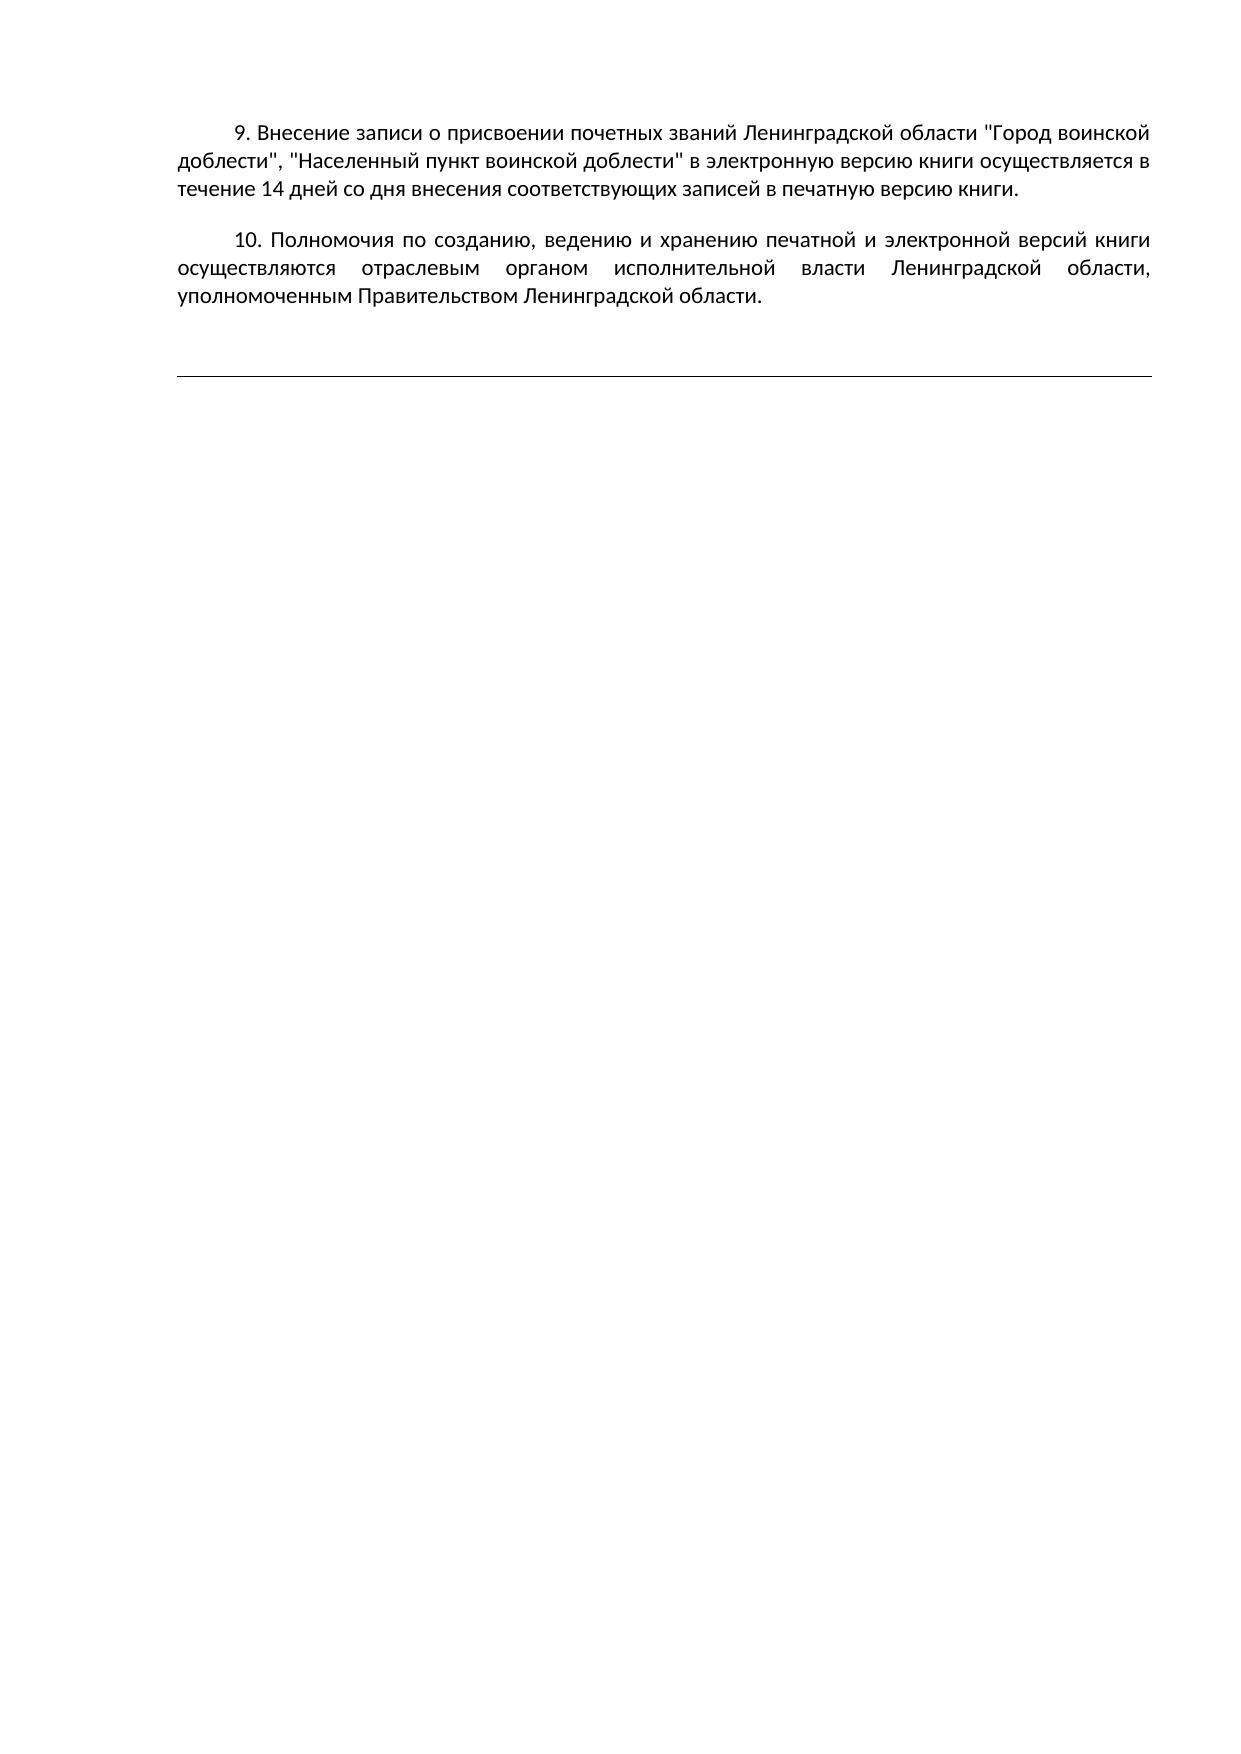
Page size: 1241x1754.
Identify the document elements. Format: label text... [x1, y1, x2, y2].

text 10. Полномочия по созданию, ведению и хранению печатной и электронной версий книги осуществляются отраслевым органом исполнительной власти Ленинградской области, уполномоченным Правительством Ленинградской области. [177, 225, 1152, 309]
text 9. Внесение записи о присвоении почетных званий Ленинградской области "Город воинской доблести", "Населенный пункт воинской доблести" в электронную версию книги осуществляется в течение 14 дней со дня внесения соответствующих записей в печатную версию книги. [177, 118, 1152, 202]
